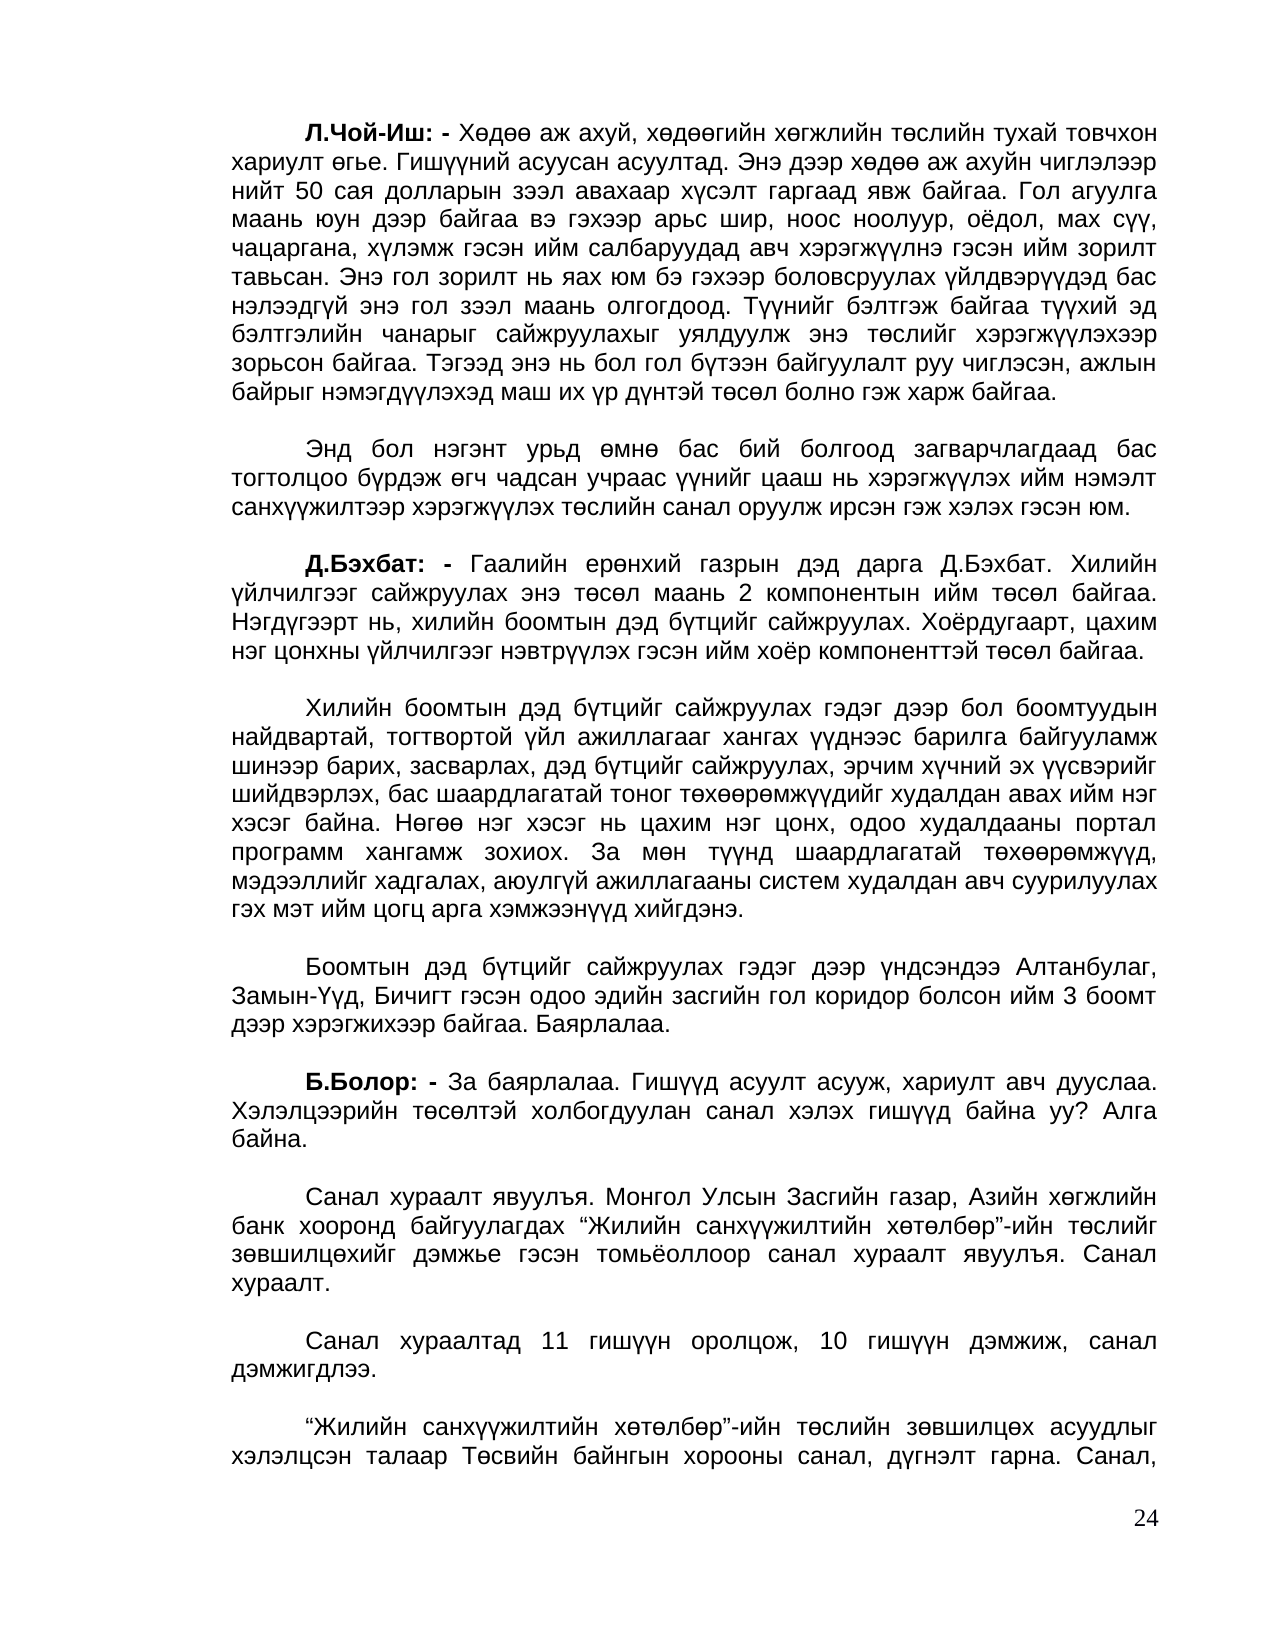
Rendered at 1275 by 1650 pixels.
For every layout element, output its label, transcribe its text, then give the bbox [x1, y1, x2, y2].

text Хилийн боомтын дэд бүтцийг сайжруулах гэдэг дээр бол боомтуудын найдвартай, тогтвортой үйл ажиллагааг хангах үүднээс барилга байгууламж шинээр барих, засварлах, дэд бүтцийг сайжруулах, эрчим хүчний эх үүсвэрийг шийдвэрлэх, бас шаардлагатай тоног төхөөрөмжүүдийг худалдан авах ийм нэг хэсэг байна. Нөгөө нэг хэсэг нь цахим нэг цонх, одоо худалдааны портал программ хангамж зохиох. За мөн түүнд шаардлагатай төхөөрөмжүүд, мэдээллийг хадгалах, аюулгүй ажиллагааны систем худалдан авч суурилуулах гэх мэт ийм цогц арга хэмжээнүүд хийгдэнэ. [231, 693, 1158, 923]
text Д.Бэхбат: - Гаалийн ерөнхий газрын дэд дарга Д.Бэхбат. Хилийн үйлчилгээг сайжруулах энэ төсөл маань 2 компонентын ийм төсөл байгаа. Нэгдүгээрт нь, хилийн боомтын дэд бүтцийг сайжруулах. Хоёрдугаарт, цахим нэг цонхны үйлчилгээг нэвтрүүлэх гэсэн ийм хоёр компоненттэй төсөл байгаа. [231, 549, 1158, 664]
text Боомтын дэд бүтцийг сайжруулах гэдэг дээр үндсэндээ Алтанбулаг, Замын-Үүд, Бичигт гэсэн одоо эдийн засгийн гол коридор болсон ийм 3 боомт дээр хэрэгжихээр байгаа. Баярлалаа. [231, 952, 1158, 1038]
text Энд бол нэгэнт урьд өмнө бас бий болгоод загварчлагдаад бас тогтолцоо бүрдэж өгч чадсан учраас үүнийг цааш нь хэрэгжүүлэх ийм нэмэлт санхүүжилтээр хэрэгжүүлэх төслийн санал оруулж ирсэн гэж хэлэх гэсэн юм. [231, 434, 1158, 521]
text Л.Чой-Иш: - Хөдөө аж ахуй, хөдөөгийн хөгжлийн төслийн тухай товчхон хариулт өгье. Гишүүний асуусан асуултад. Энэ дээр хөдөө аж ахуйн чиглэлээр нийт 50 сая долларын зээл авахаар хүсэлт гаргаад явж байгаа. Гол агуулга маань юун дээр байгаа вэ гэхээр арьс шир, ноос ноолуур, оёдол, мах сүү, чацаргана, хүлэмж гэсэн ийм салбаруудад авч хэрэгжүүлнэ гэсэн ийм зорилт тавьсан. Энэ гол зорилт нь яах юм бэ гэхээр боловсруулах үйлдвэрүүдэд бас нэлээдгүй энэ гол зээл маань олгогдоод. Түүнийг бэлтгэж байгаа түүхий эд бэлтгэлийн чанарыг сайжруулахыг уялдуулж энэ төслийг хэрэгжүүлэхээр зорьсон байгаа. Тэгээд энэ нь бол гол бүтээн байгуулалт руу чиглэсэн, ажлын байрыг нэмэгдүүлэхэд маш их үр дүнтэй төсөл болно гэж харж байгаа. [231, 118, 1158, 406]
text Санал хураалтад 11 гишүүн оролцож, 10 гишүүн дэмжиж, санал дэмжигдлээ. [231, 1326, 1158, 1383]
text Б.Болор: - За баярлалаа. Гишүүд асуулт асууж, хариулт авч дууслаа. Хэлэлцээрийн төсөлтэй холбогдуулан санал хэлэх гишүүд байна уу? Алга байна. [231, 1067, 1158, 1153]
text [231, 1412, 1158, 1469]
text Санал хураалт явуулъя. Монгол Улсын Засгийн газар, Азийн хөгжлийн банк хооронд байгуулагдах “Жилийн санхүүжилтийн хөтөлбөр”-ийн төслийг зөвшилцөхийг дэмжье гэсэн томьёоллоор санал хураалт явуулъя. Санал хураалт. [231, 1182, 1158, 1297]
